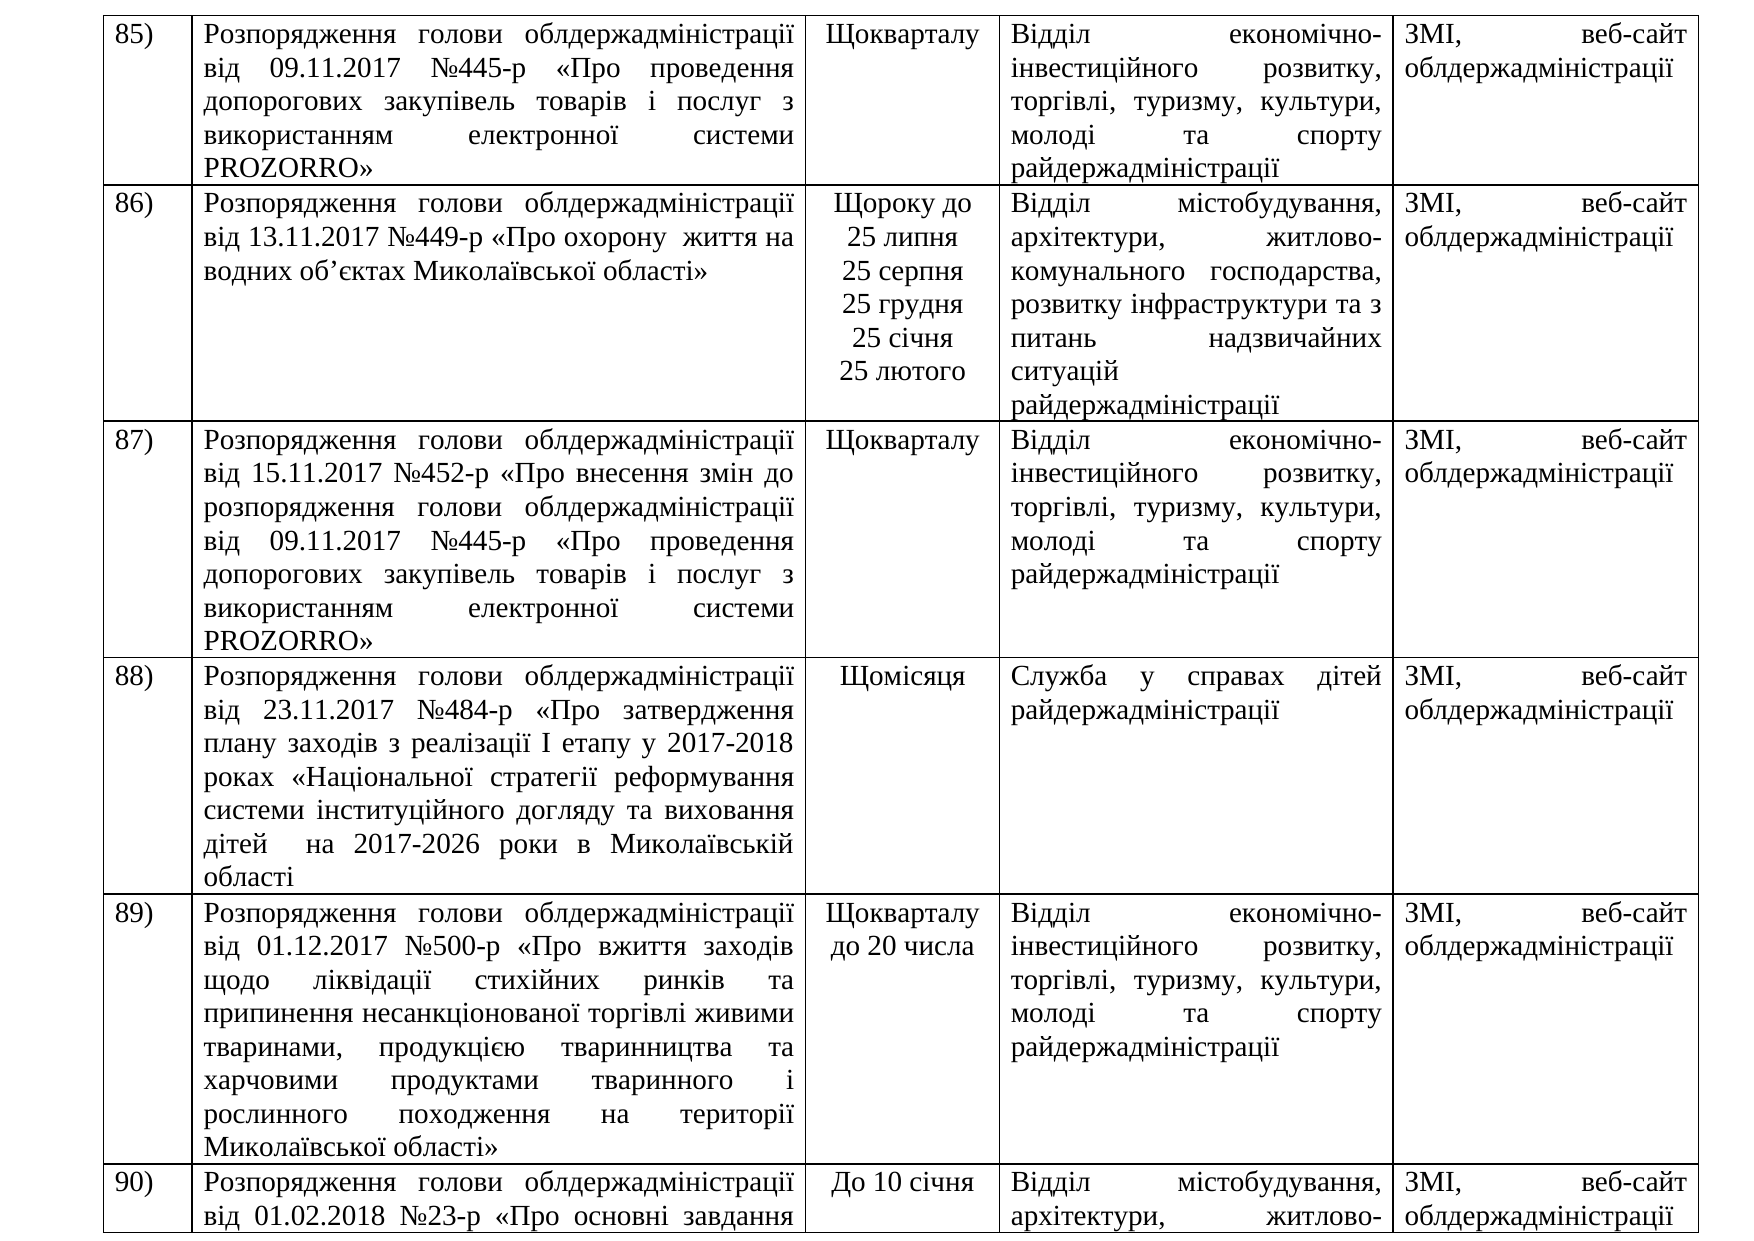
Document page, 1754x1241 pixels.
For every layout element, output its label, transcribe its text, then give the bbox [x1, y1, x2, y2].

table_cell ЗМІ, веб-сайт облдержадміністрації [1394, 658, 1698, 893]
table_cell 90) [104, 1165, 191, 1232]
table_cell Щокварталу [806, 422, 999, 657]
table_cell ЗМІ, веб-сайт облдержадміністрації [1394, 186, 1698, 420]
table_cell 87) [104, 422, 191, 657]
table_cell Розпорядження голови облдержадміністрації від 15.11.2017 №452-р «Про внесення змін до розпорядження голови облдержадміністрації від 09.11.2017 №445-р «Про проведення допорогових закупівель товарів і послуг з використанням електронної системи PROZORRO» [193, 422, 805, 657]
table_cell Відділ економічно-інвестиційного розвитку, торгівлі, туризму, культури, молоді та спорту райдержадміністрації [1000, 895, 1392, 1163]
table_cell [1394, 895, 1698, 1163]
table_cell Щомісяця [806, 658, 999, 893]
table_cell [1394, 1165, 1698, 1232]
table_cell 88) [104, 658, 191, 893]
table_cell Розпорядження голови облдержадміністрації від 13.11.2017 №449-р «Про охорону життя на водних об’єктах Миколаївської області» [193, 186, 805, 420]
table_cell Розпорядження голови облдержадміністрації від 23.11.2017 №484-р «Про затвердження плану заходів з реалізації І етапу у 2017-2018 роках «Національної стратегії реформування системи інституційного догляду та виховання дітей на 2017-2026 роки в Миколаївській області [193, 658, 805, 893]
table_cell До 10 січня [806, 1165, 999, 1232]
table_cell 85) [104, 16, 191, 184]
table_cell ЗМІ, веб-сайт облдержадміністрації [1394, 422, 1698, 657]
table_cell Щороку до 25 липня 25 серпня 25 грудня 25 січня 25 лютого [806, 186, 999, 420]
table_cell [193, 1165, 805, 1232]
table_cell 89) [104, 895, 191, 1163]
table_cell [1394, 16, 1698, 184]
table_cell 86) [104, 186, 191, 420]
table_cell Щокварталу [806, 16, 999, 184]
table_cell Служба у справах дітей райдержадміністрації [1000, 658, 1392, 893]
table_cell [1000, 16, 1392, 184]
table_cell Щокварталу до 20 числа [806, 895, 999, 1163]
table_cell Розпорядження голови облдержадміністрації від 09.11.2017 №445-р «Про проведення допорогових закупівель товарів і послуг з використанням електронної системи PROZORRO» [193, 16, 805, 184]
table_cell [1000, 1165, 1392, 1232]
table_cell Відділ економічно-інвестиційного розвитку, торгівлі, туризму, культури, молоді та спорту райдержадміністрації [1000, 422, 1392, 657]
table_cell Розпорядження голови облдержадміністрації від 01.12.2017 №500-р «Про вжиття заходів щодо ліквідації стихійних ринків та припинення несанкціонованої торгівлі живими тваринами, продукцією тваринництва та харчовими продуктами тваринного і рослинного походження на території Миколаївської області» [193, 895, 805, 1163]
